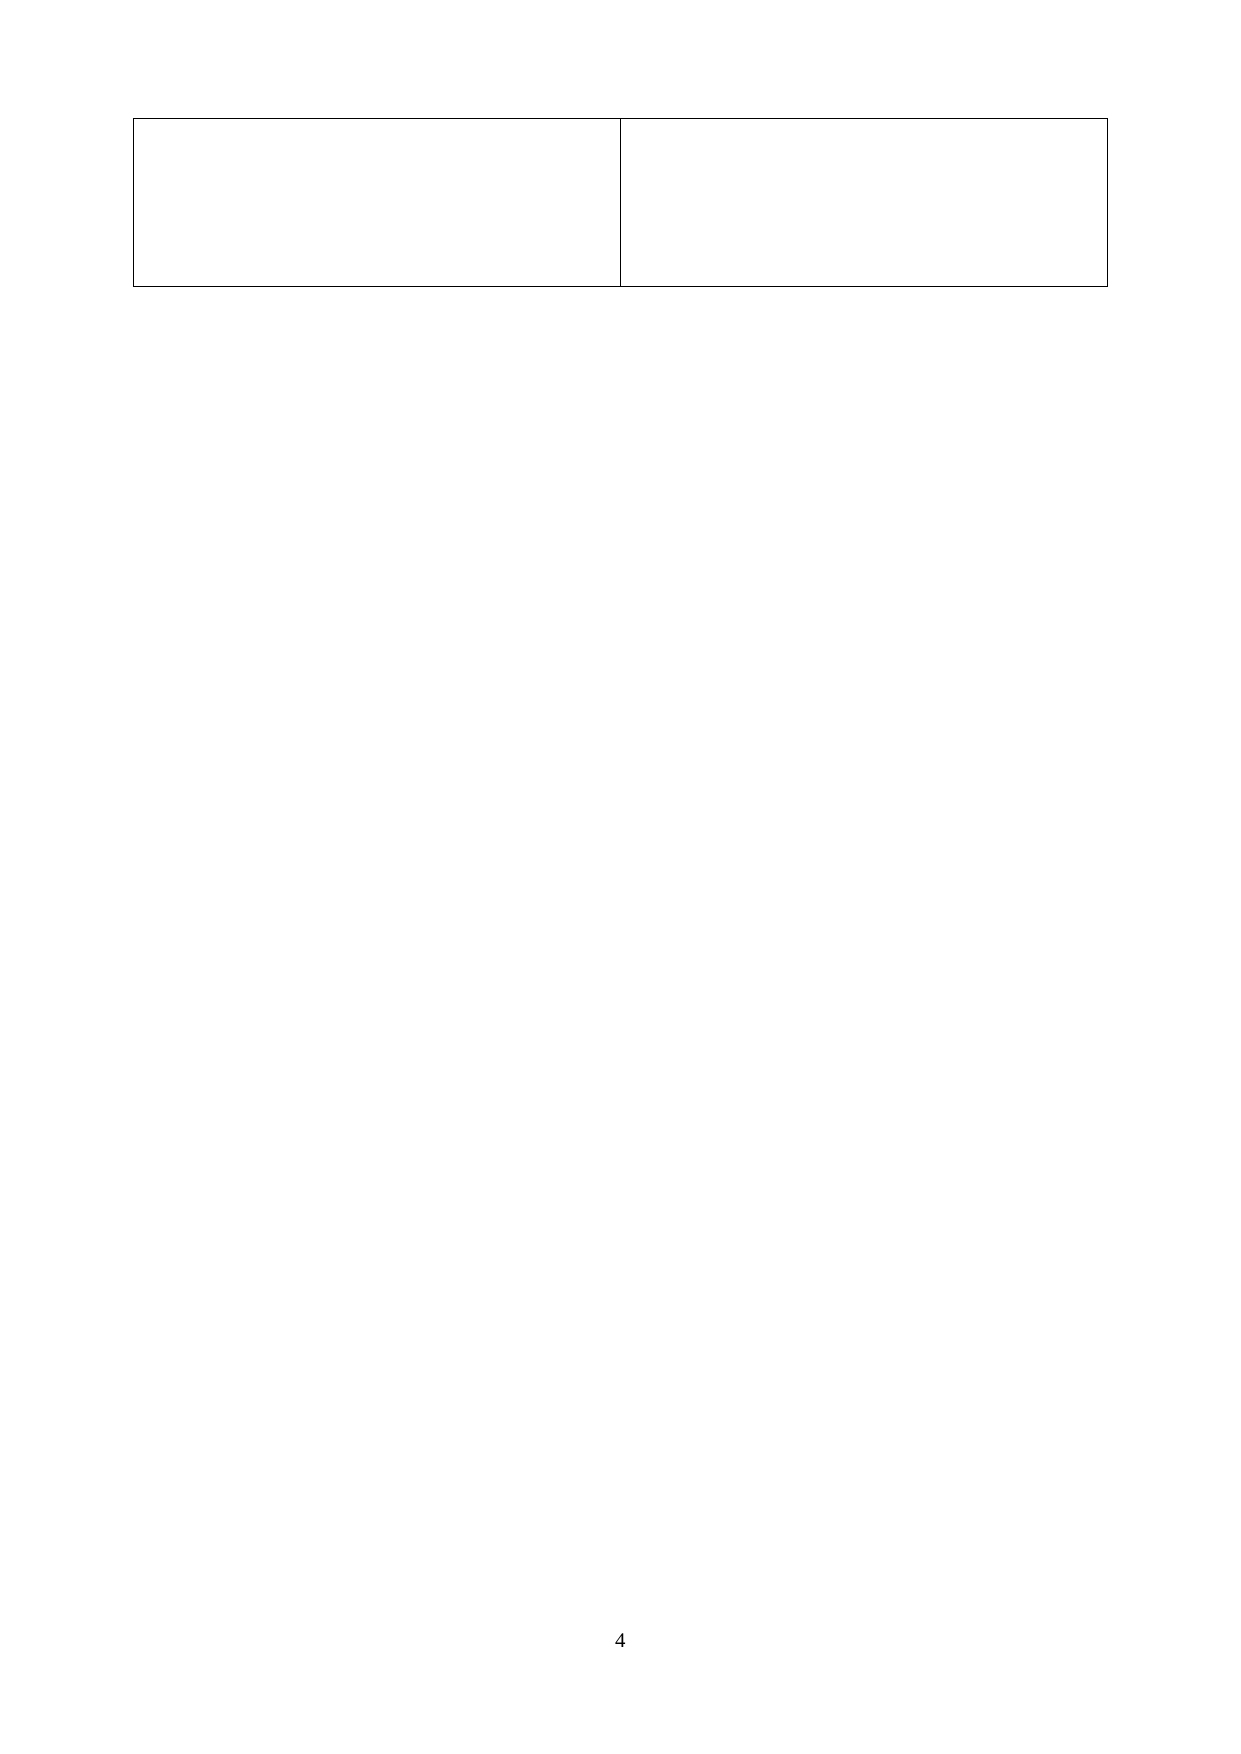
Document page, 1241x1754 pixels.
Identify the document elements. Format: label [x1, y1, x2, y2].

table_cell [134, 119, 620, 286]
table_cell [621, 119, 1107, 286]
